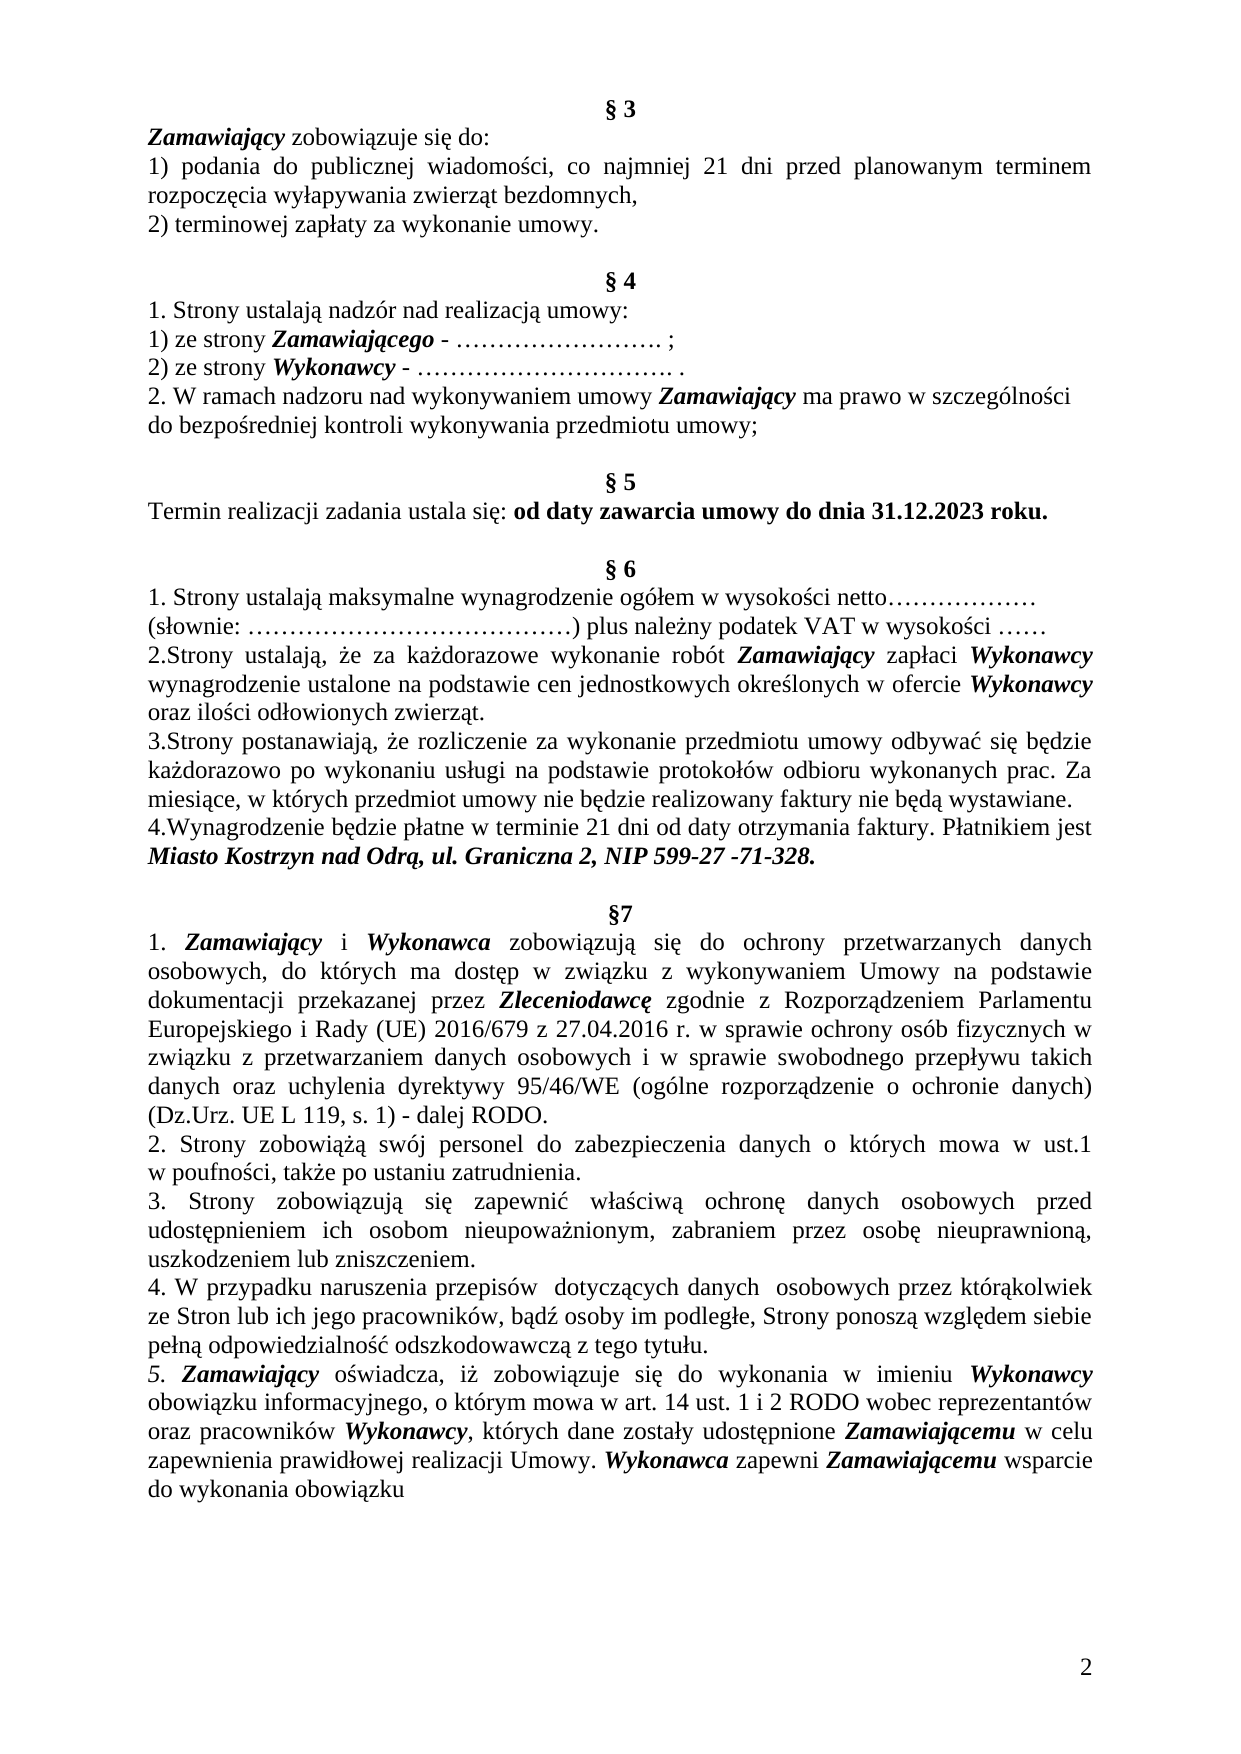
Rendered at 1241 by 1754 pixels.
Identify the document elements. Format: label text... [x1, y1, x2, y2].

text 1. Strony ustalają maksymalne wynagrodzenie ogółem w wysokości netto……………… (słownie: …………………………………) plus należny podatek VAT w wysokości …… [148, 582, 1093, 640]
text 2. W ramach nadzoru nad wykonywaniem umowy Zamawiający ma prawo w szczególności do bezpośredniej kontroli wykonywania przedmiotu umowy; [148, 381, 1093, 439]
text Termin realizacji zadania ustala się: od daty zawarcia umowy do dnia 31.12.2023 roku. [148, 496, 1093, 525]
text 2) terminowej zapłaty za wykonanie umowy. [148, 209, 1093, 237]
text 2) ze strony Wykonawcy - …………………………. . [148, 352, 1093, 381]
text § 5 [148, 467, 1093, 496]
text 3.Strony postanawiają, że rozliczenie za wykonanie przedmiotu umowy odbywać się będzie każdorazowo po wykonaniu usługi na podstawie protokołów odbioru wykonanych prac. Za miesiące, w których przedmiot umowy nie będzie realizowany faktury nie będą wystawiane. [148, 726, 1093, 812]
text 1) ze strony Zamawiającego - ……………………. ; [148, 324, 1093, 352]
text 2.Strony ustalają, że za każdorazowe wykonanie robót Zamawiający zapłaci Wykonawcy wynagrodzenie ustalone na podstawie cen jednostkowych określonych w ofercie Wykonawcy oraz ilości odłowionych zwierząt. [148, 640, 1093, 726]
text § 6 [148, 554, 1093, 582]
text 3. Strony zobowiązują się zapewnić właściwą ochronę danych osobowych przed udostępnieniem ich osobom nieupoważnionym, zabraniem przez osobę nieuprawnioną, uszkodzeniem lub zniszczeniem. [148, 1186, 1093, 1272]
text 2. Strony zobowiążą swój personel do zabezpieczenia danych o których mowa w ust.1 w poufności, także po ustaniu zatrudnienia. [148, 1129, 1093, 1186]
text § 4 [148, 266, 1093, 295]
text 1) podania do publicznej wiadomości, co najmniej 21 dni przed planowanym terminem rozpoczęcia wyłapywania zwierząt bezdomnych, [148, 151, 1093, 209]
text § 3 [148, 94, 1093, 122]
text 1. Zamawiający i Wykonawca zobowiązują się do ochrony przetwarzanych danych osobowych, do których ma dostęp w związku z wykonywaniem Umowy na podstawie dokumentacji przekazanej przez Zleceniodawcę zgodnie z Rozporządzeniem Parlamentu Europejskiego i Rady (UE) 2016/679 z 27.04.2016 r. w sprawie ochrony osób fizycznych w związku z przetwarzaniem danych osobowych i w sprawie swobodnego przepływu takich danych oraz uchylenia dyrektywy 95/46/WE (ogólne rozporządzenie o ochronie danych) (Dz.Urz. UE L 119, s. 1) - dalej RODO. [148, 927, 1093, 1129]
text 1. Strony ustalają nadzór nad realizacją umowy: [148, 295, 1093, 324]
text 4.Wynagrodzenie będzie płatne w terminie 21 dni od daty otrzymania faktury. Płatnikiem jest Miasto Kostrzyn nad Odrą, ul. Graniczna 2, NIP 599-27 -71-328. [148, 812, 1093, 870]
text 4. W przypadku naruszenia przepisów dotyczących danych osobowych przez którąkolwiek ze Stron lub ich jego pracowników, bądź osoby im podległe, Strony ponoszą względem siebie pełną odpowiedzialność odszkodowawczą z tego tytułu. [148, 1272, 1093, 1359]
text Zamawiający zobowiązuje się do: [148, 122, 1093, 151]
text §7 [148, 899, 1093, 927]
text 5. Zamawiający oświadcza, iż zobowiązuje się do wykonania w imieniu Wykonawcy obowiązku informacyjnego, o którym mowa w art. 14 ust. 1 i 2 RODO wobec reprezentantów oraz pracowników Wykonawcy, których dane zostały udostępnione Zamawiającemu w celu zapewnienia prawidłowej realizacji Umowy. Wykonawca zapewni Zamawiającemu wsparcie do wykonania obowiązku [148, 1359, 1093, 1502]
